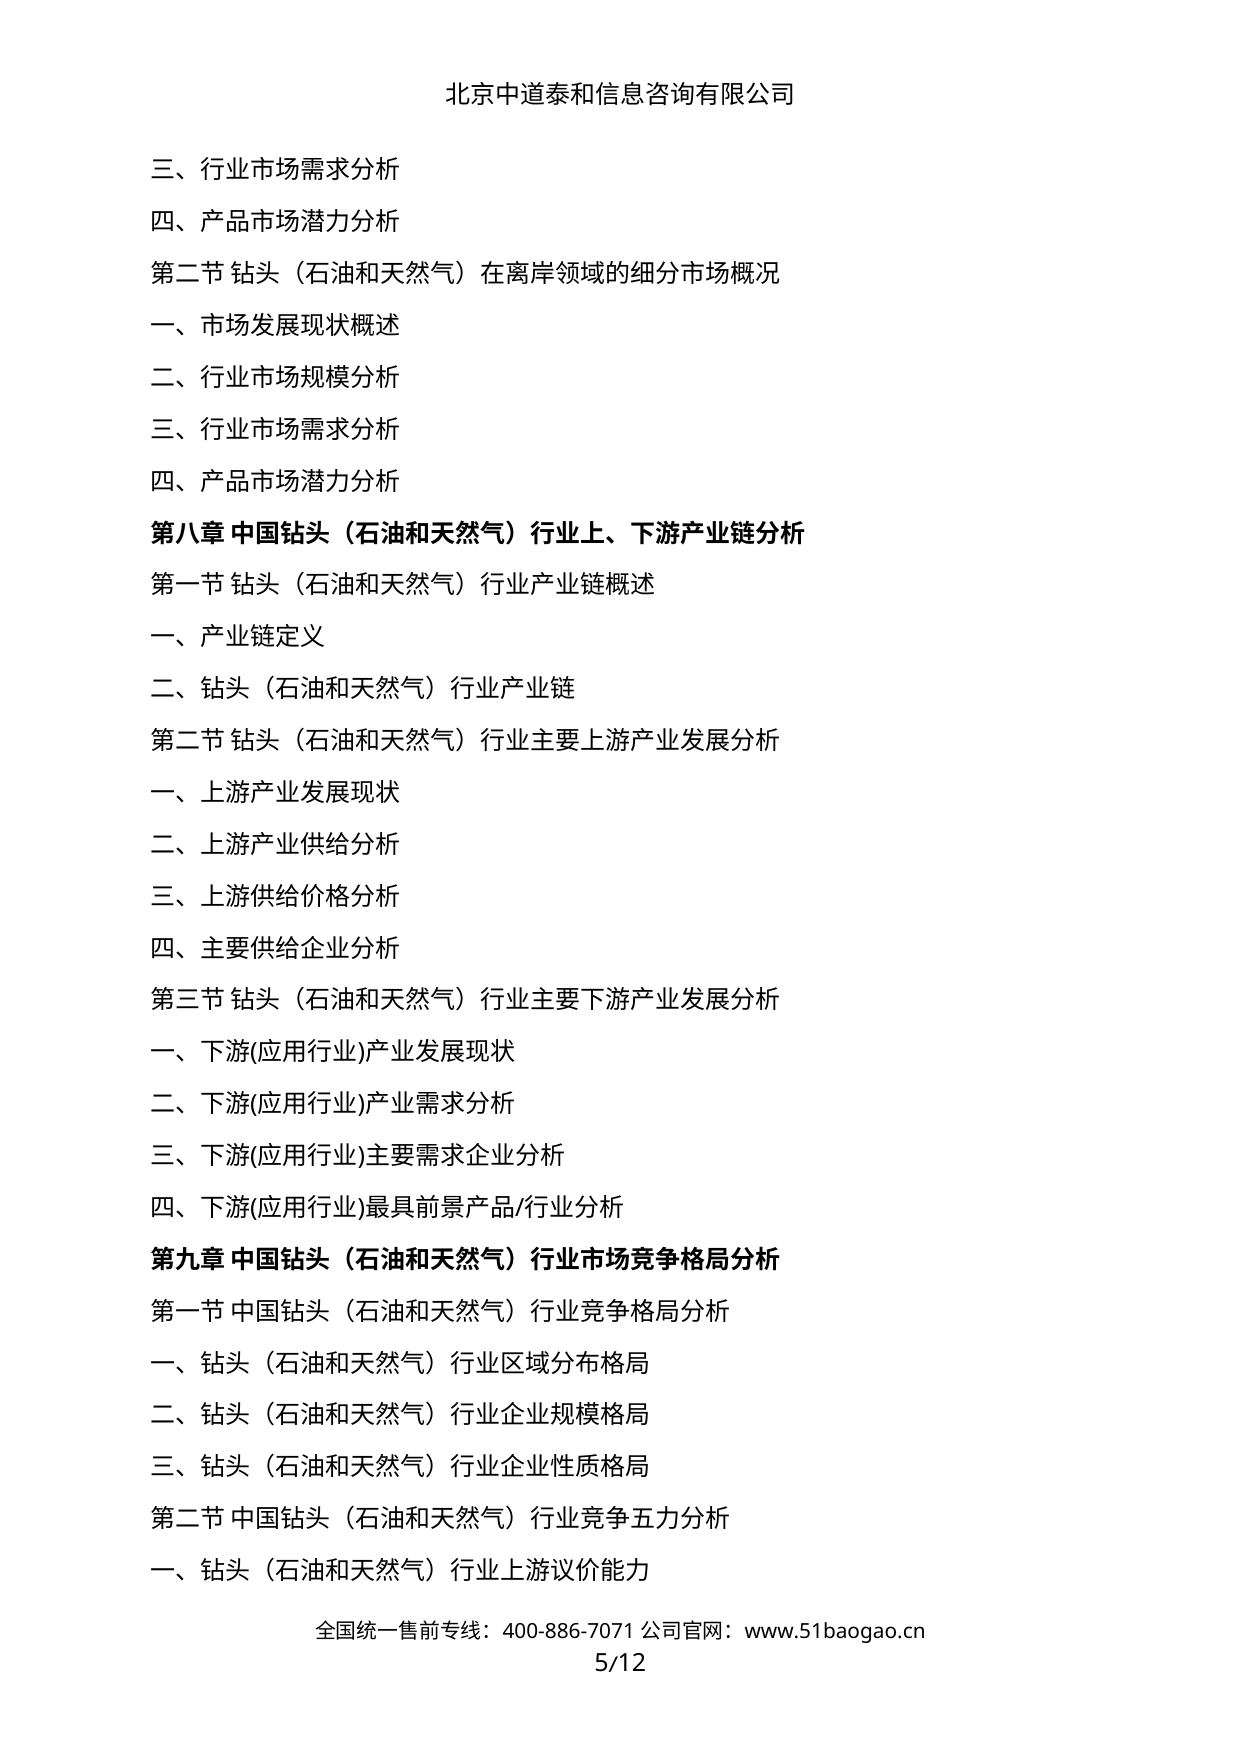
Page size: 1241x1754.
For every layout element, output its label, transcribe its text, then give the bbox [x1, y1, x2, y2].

text 第二节 钻头（石油和天然气）在离岸领域的细分市场概况 [150, 254, 1090, 290]
text 第九章 中国钻头（石油和天然气）行业市场竞争格局分析 [150, 1239, 1090, 1276]
text 四、产品市场潜力分析 [150, 461, 1090, 497]
text 第二节 中国钻头（石油和天然气）行业竞争五力分析 [150, 1499, 1090, 1535]
text 四、下游(应用行业)最具前景产品/行业分析 [150, 1187, 1090, 1224]
text 二、钻头（石油和天然气）行业企业规模格局 [150, 1395, 1090, 1431]
text 第一节 钻头（石油和天然气）行业产业链概述 [150, 565, 1090, 601]
text 一、钻头（石油和天然气）行业区域分布格局 [150, 1343, 1090, 1379]
text 一、钻头（石油和天然气）行业上游议价能力 [150, 1551, 1090, 1587]
text 一、上游产业发展现状 [150, 772, 1090, 809]
text 一、下游(应用行业)产业发展现状 [150, 1032, 1090, 1068]
text 三、钻头（石油和天然气）行业企业性质格局 [150, 1447, 1090, 1483]
text 三、上游供给价格分析 [150, 876, 1090, 912]
text 一、产业链定义 [150, 617, 1090, 653]
text 四、主要供给企业分析 [150, 928, 1090, 964]
text 二、行业市场规模分析 [150, 357, 1090, 394]
text 二、下游(应用行业)产业需求分析 [150, 1084, 1090, 1120]
text 三、下游(应用行业)主要需求企业分析 [150, 1136, 1090, 1172]
text 四、产品市场潜力分析 [150, 202, 1090, 238]
text 第一节 中国钻头（石油和天然气）行业竞争格局分析 [150, 1291, 1090, 1327]
text 第三节 钻头（石油和天然气）行业主要下游产业发展分析 [150, 980, 1090, 1016]
text 三、行业市场需求分析 [150, 150, 1090, 186]
text 第二节 钻头（石油和天然气）行业主要上游产业发展分析 [150, 721, 1090, 757]
text 三、行业市场需求分析 [150, 409, 1090, 446]
text 二、上游产业供给分析 [150, 824, 1090, 861]
text 二、钻头（石油和天然气）行业产业链 [150, 669, 1090, 705]
text 第八章 中国钻头（石油和天然气）行业上、下游产业链分析 [150, 513, 1090, 549]
text 一、市场发展现状概述 [150, 306, 1090, 342]
